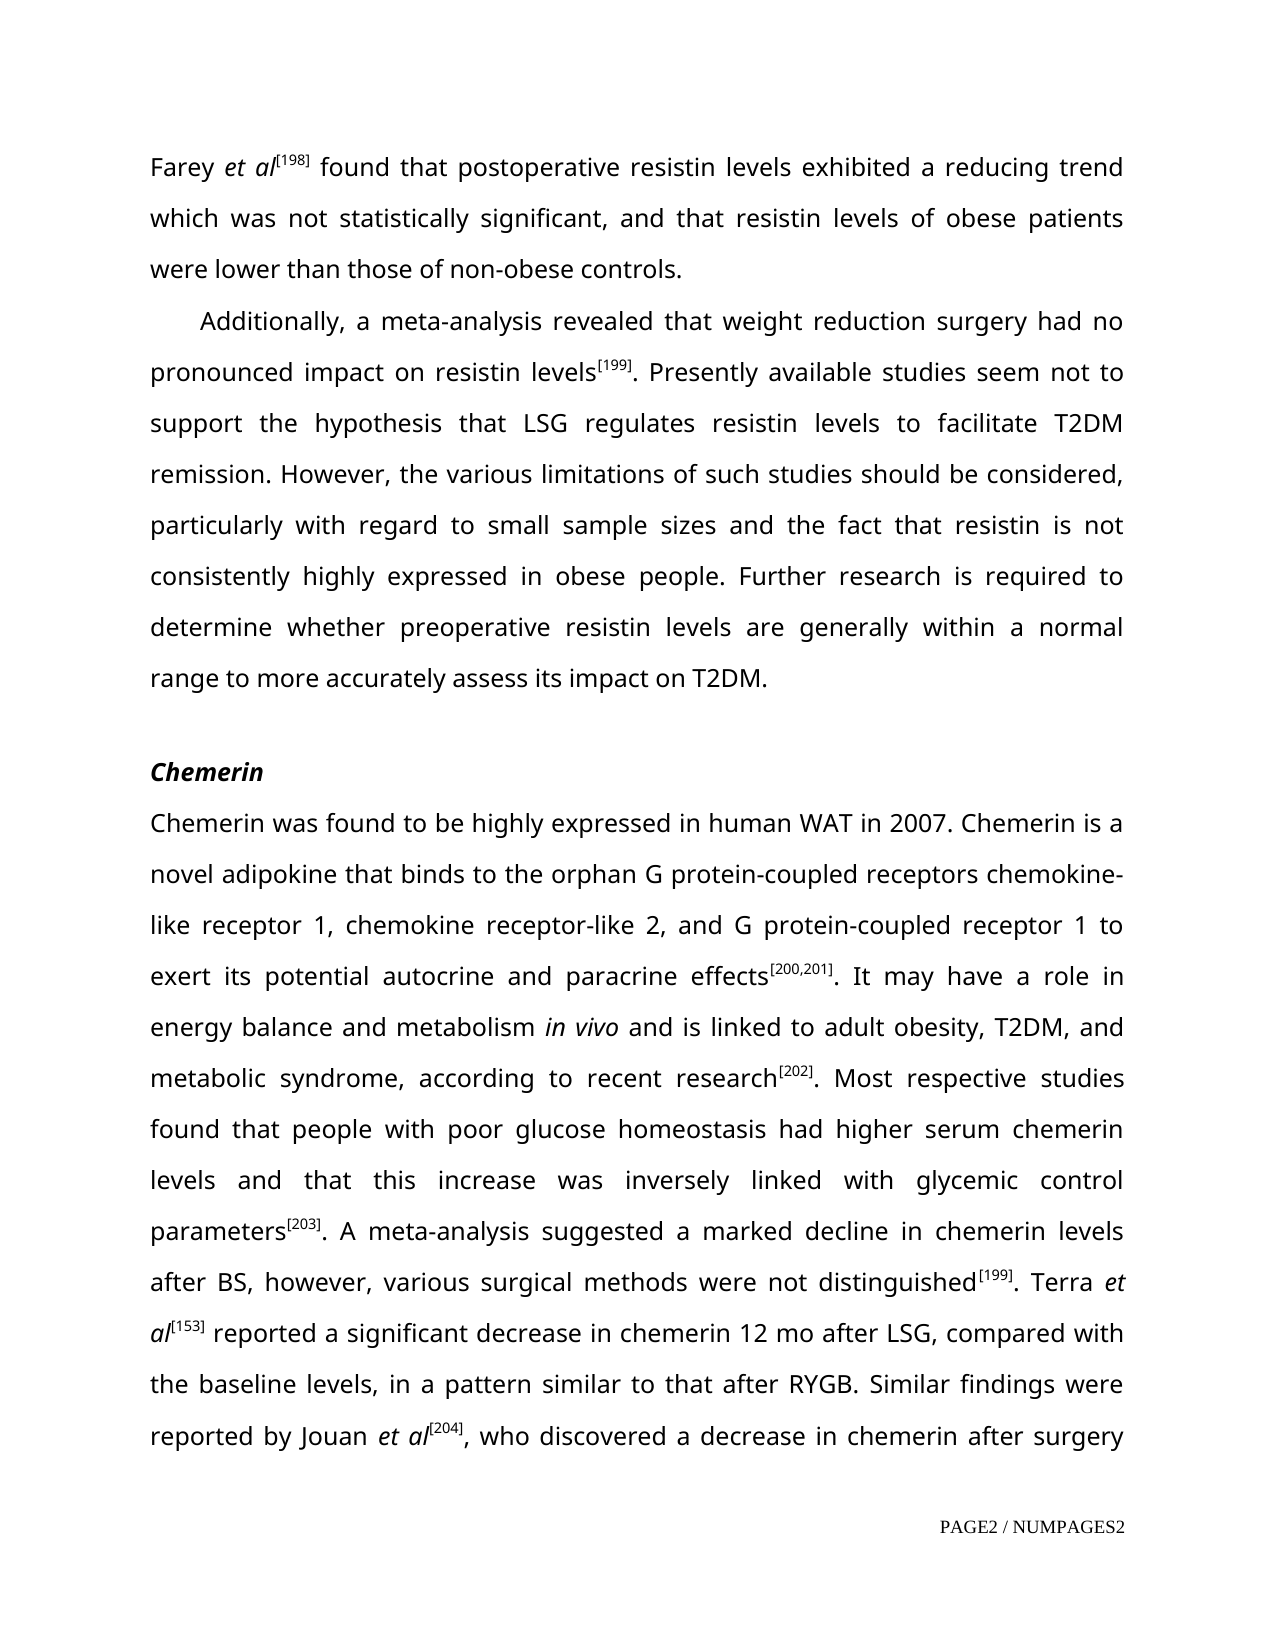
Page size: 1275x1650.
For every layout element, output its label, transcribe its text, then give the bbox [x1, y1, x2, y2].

text Additionally, a meta-analysis revealed that weight reduction surgery had no pronounced impact on resistin levels[199]. Presently available studies seem not to support the hypothesis that LSG regulates resistin levels to facilitate T2DM remission. However, the various limitations of such studies should be considered, particularly with regard to small sample sizes and the fact that resistin is not consistently highly expressed in obese people. Further research is required to determine whether preoperative resistin levels are generally within a normal range to more accurately assess its impact on T2DM. [150, 303, 1125, 694]
text Chemerin [150, 754, 1125, 789]
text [150, 806, 1125, 1452]
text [150, 150, 1125, 286]
